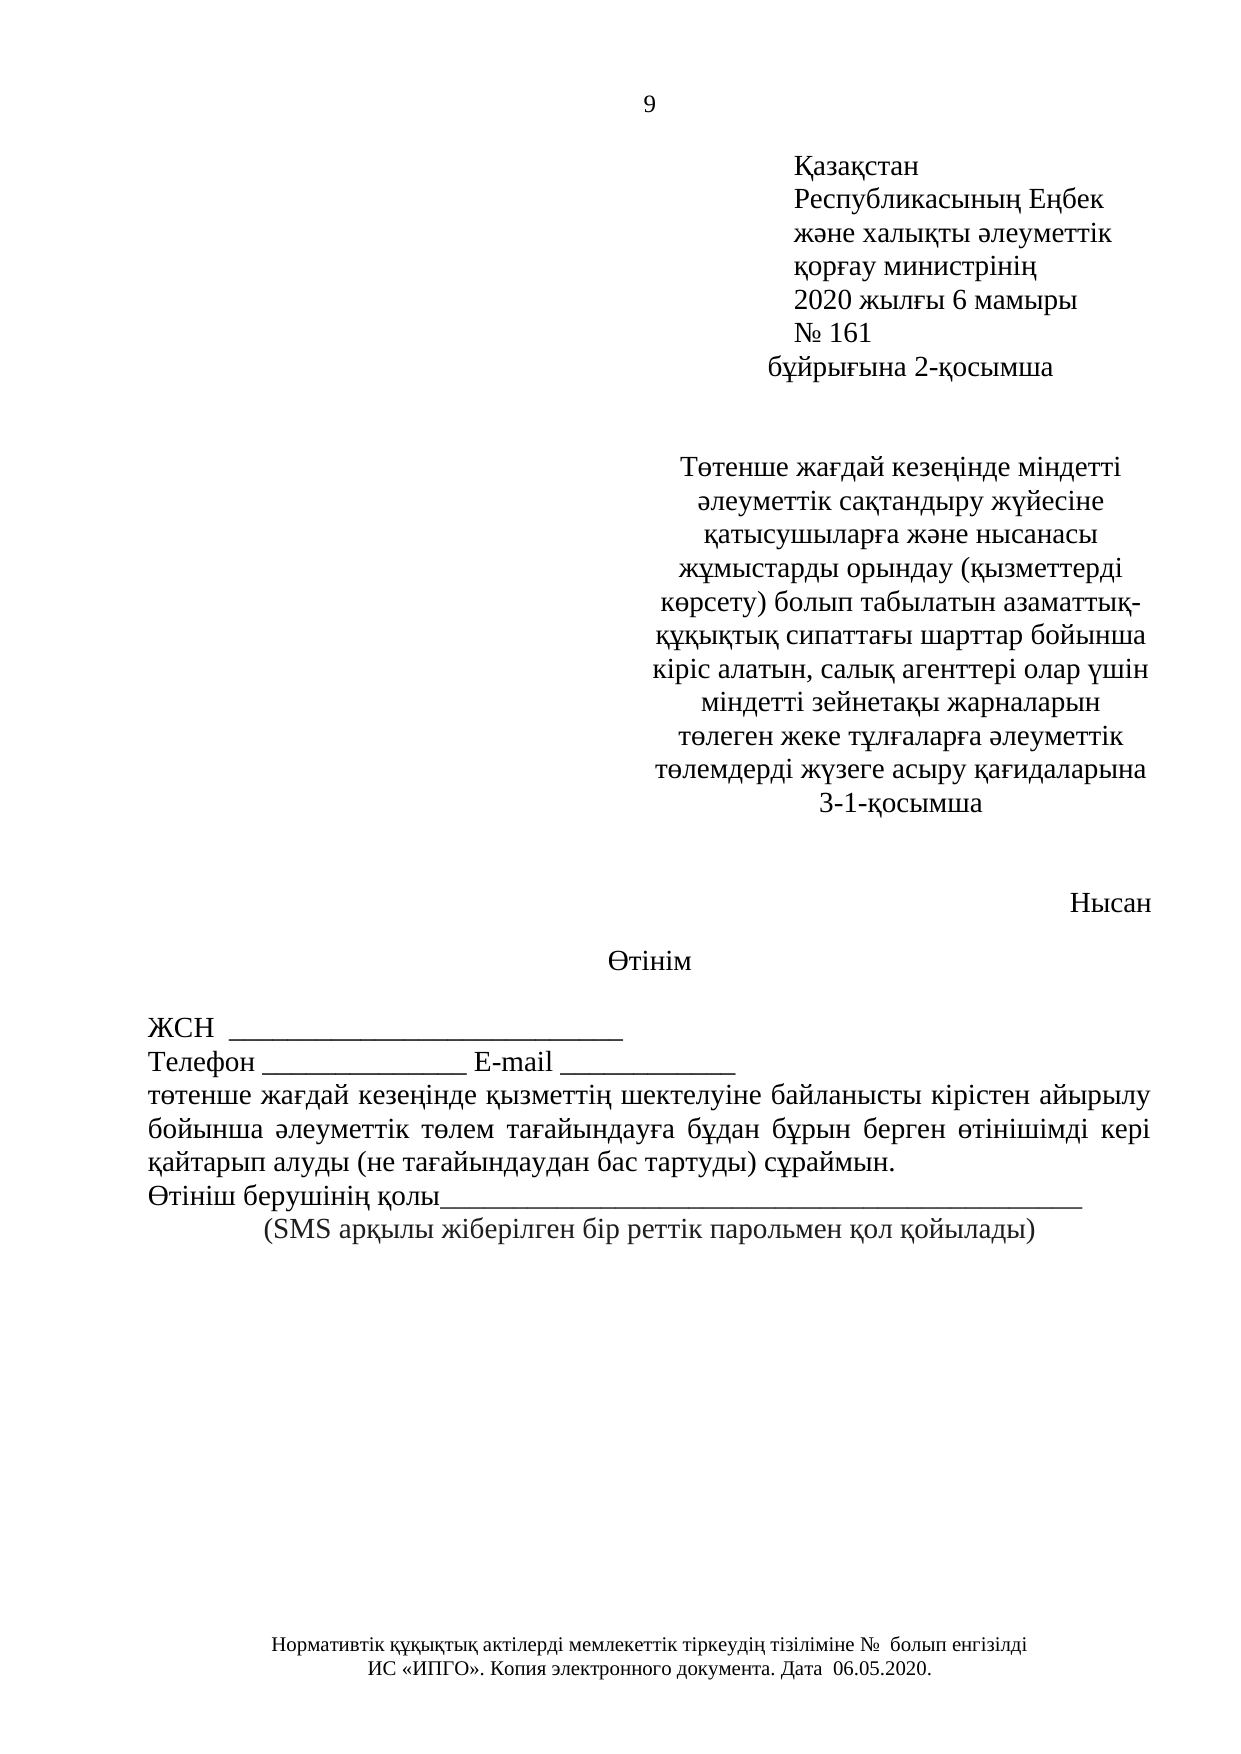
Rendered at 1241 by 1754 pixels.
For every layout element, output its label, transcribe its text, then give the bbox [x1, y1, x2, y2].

text Нысан [148, 886, 1152, 919]
table_cell бұйрығына 2-қосымша [756, 349, 1163, 382]
text Өтініш берушінің қолы____________________________________________ [148, 1178, 1152, 1212]
text (SMS арқылы жіберілген бір реттік парольмен қол қойылады) [148, 1212, 1152, 1245]
text Өтінім [148, 943, 1152, 977]
text төтенше жағдай кезеңінде қызметтің шектелуіне байланысты кірістен айырылу бойынша әлеуметтік төлем тағайындауға бұдан бұрын берген өтінішімді кері қайтарып алуды (не тағайындаудан бас тартуды) сұраймын. [148, 1077, 1152, 1178]
text ЖСН ___________________________ [148, 1010, 1152, 1044]
text Төтенше жағдай кезеңінде міндетті әлеуметтік сақтандыру жүйесіне қатысушыларға және нысанасы жұмыстарды орындау (қызметтерді көрсету) болып табылатын азаматтық-құқықтық сипаттағы шарттар бойынша кіріс алатын, салық агенттері олар үшін міндетті зейнетақы жарналарын төлеген жеке тұлғаларға әлеуметтік төлемдерді жүзеге асыру қағидаларына [650, 449, 1152, 785]
text 3-1-қосымша [650, 785, 1152, 818]
text Телефон ______________ E-mail ____________ [148, 1044, 1152, 1077]
table_header Қазақстан Республикасының Еңбек және халықты әлеуметтік қорғау министрінің 2020 жылғы 6 мамыры № 161 [756, 148, 1163, 349]
